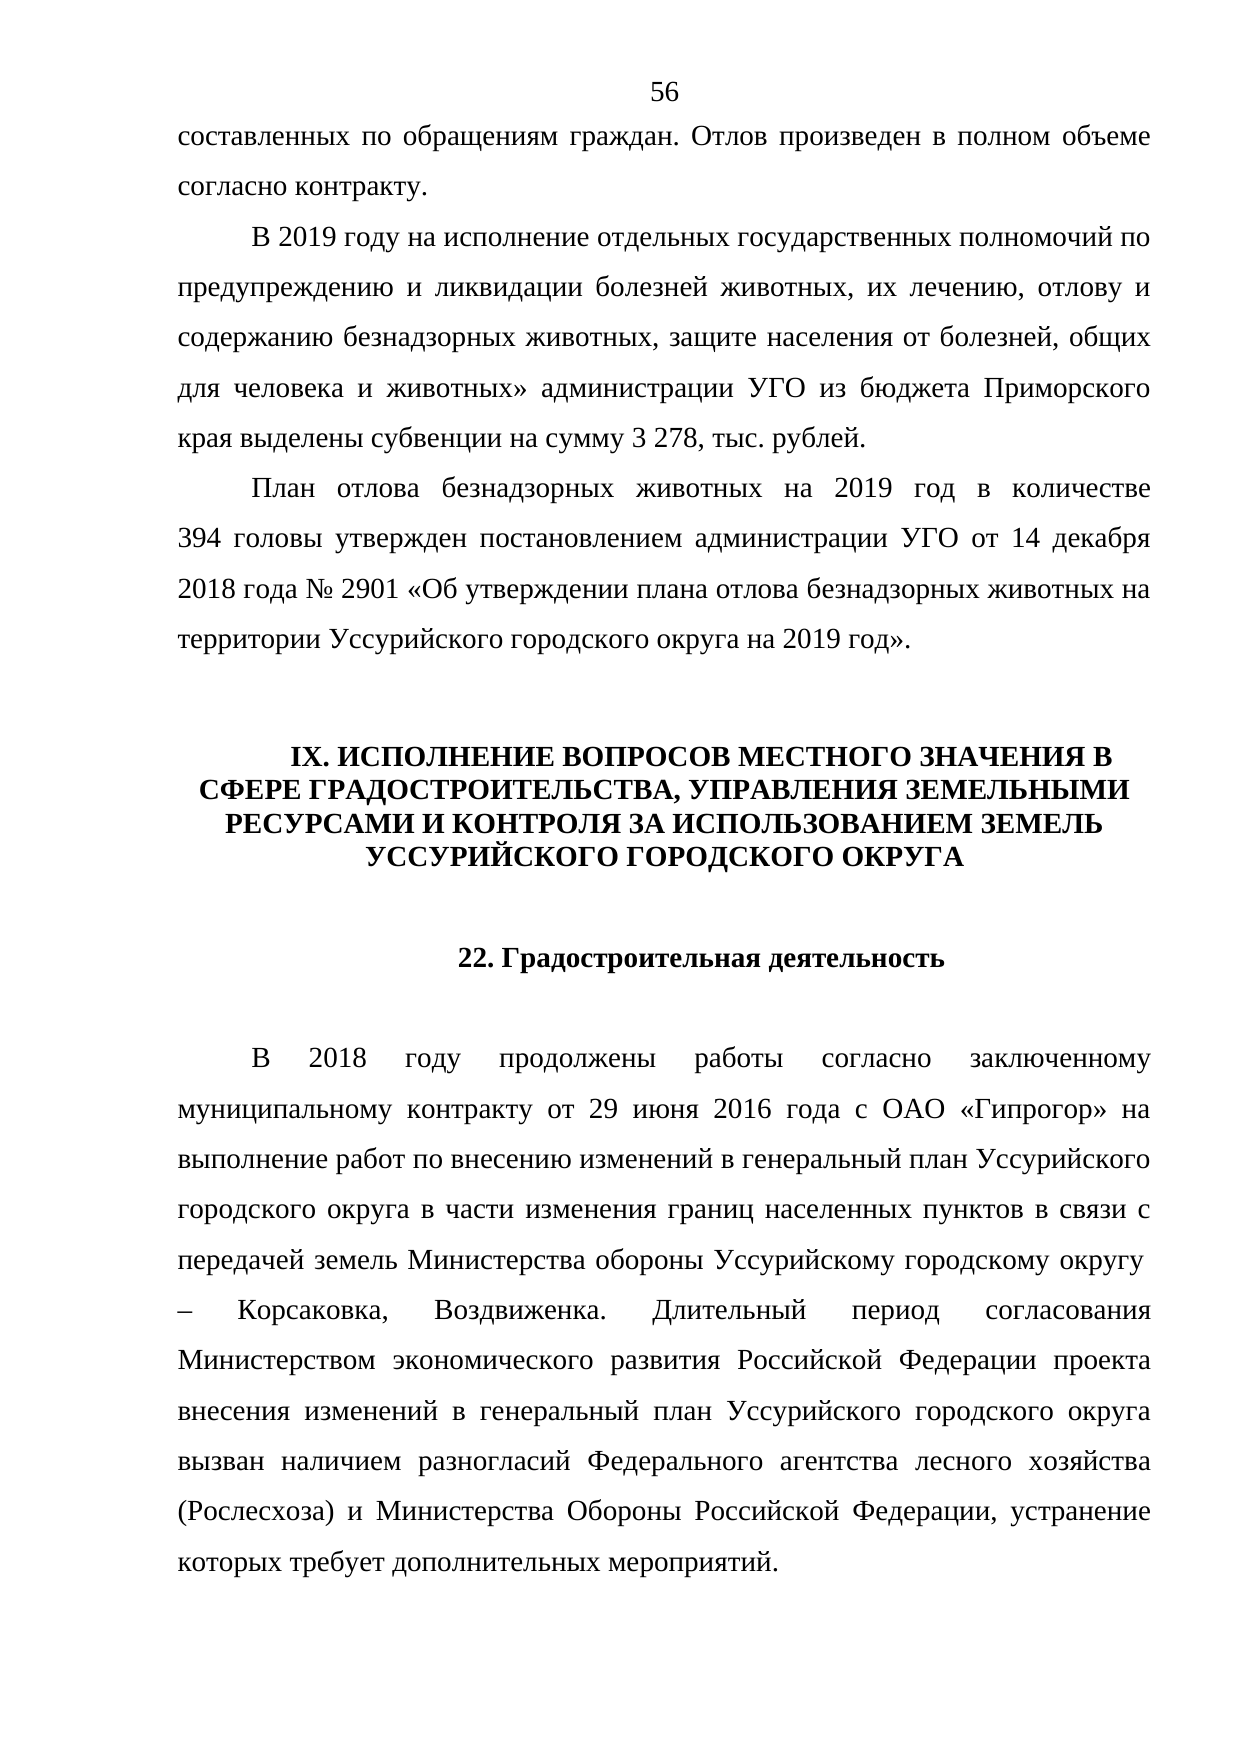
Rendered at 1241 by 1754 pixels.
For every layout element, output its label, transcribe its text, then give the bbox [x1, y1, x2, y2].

text В 2019 году на исполнение отдельных государственных полномочий по предупреждению и ликвидации болезней животных, их лечению, отлову и содержанию безнадзорных животных, защите населения от болезней, общих для человека и животных» администрации УГО из бюджета Приморского края выделены субвенции на сумму 3 278, тыс. рублей. [177, 219, 1152, 453]
text IX. Исполнение вопросов местного значения в сфере градостроительства, управления земельными ресурсами и контроля за использованием земель Уссурийского городского округа [177, 739, 1152, 873]
text План отлова безнадзорных животных на 2019 год в количестве 394 головы утвержден постановлением администрации УГО от 14 декабря 2018 года № 2901 «Об утверждении плана отлова безнадзорных животных на территории Уссурийского городского округа на 2019 год». [177, 470, 1152, 655]
text В 2018 году продолжены работы согласно заключенному муниципальному контракту от 29 июня 2016 года с ОАО «Гипрогор» на выполнение работ по внесению изменений в генеральный план Уссурийского городского округа в части изменения границ населенных пунктов в связи с передачей земель Министерства обороны Уссурийскому городскому округу – Корсаковка, Воздвиженка. Длительный период согласования Министерством экономического развития Российской Федерации проекта внесения изменений в генеральный план Уссурийского городского округа вызван наличием разногласий Федерального агентства лесного хозяйства (Рослесхоза) и Министерства Обороны Российской Федерации, устранение которых требует дополнительных мероприятий. [177, 1041, 1152, 1577]
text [177, 118, 1152, 202]
text 22. Градостроительная деятельность [177, 940, 1152, 973]
